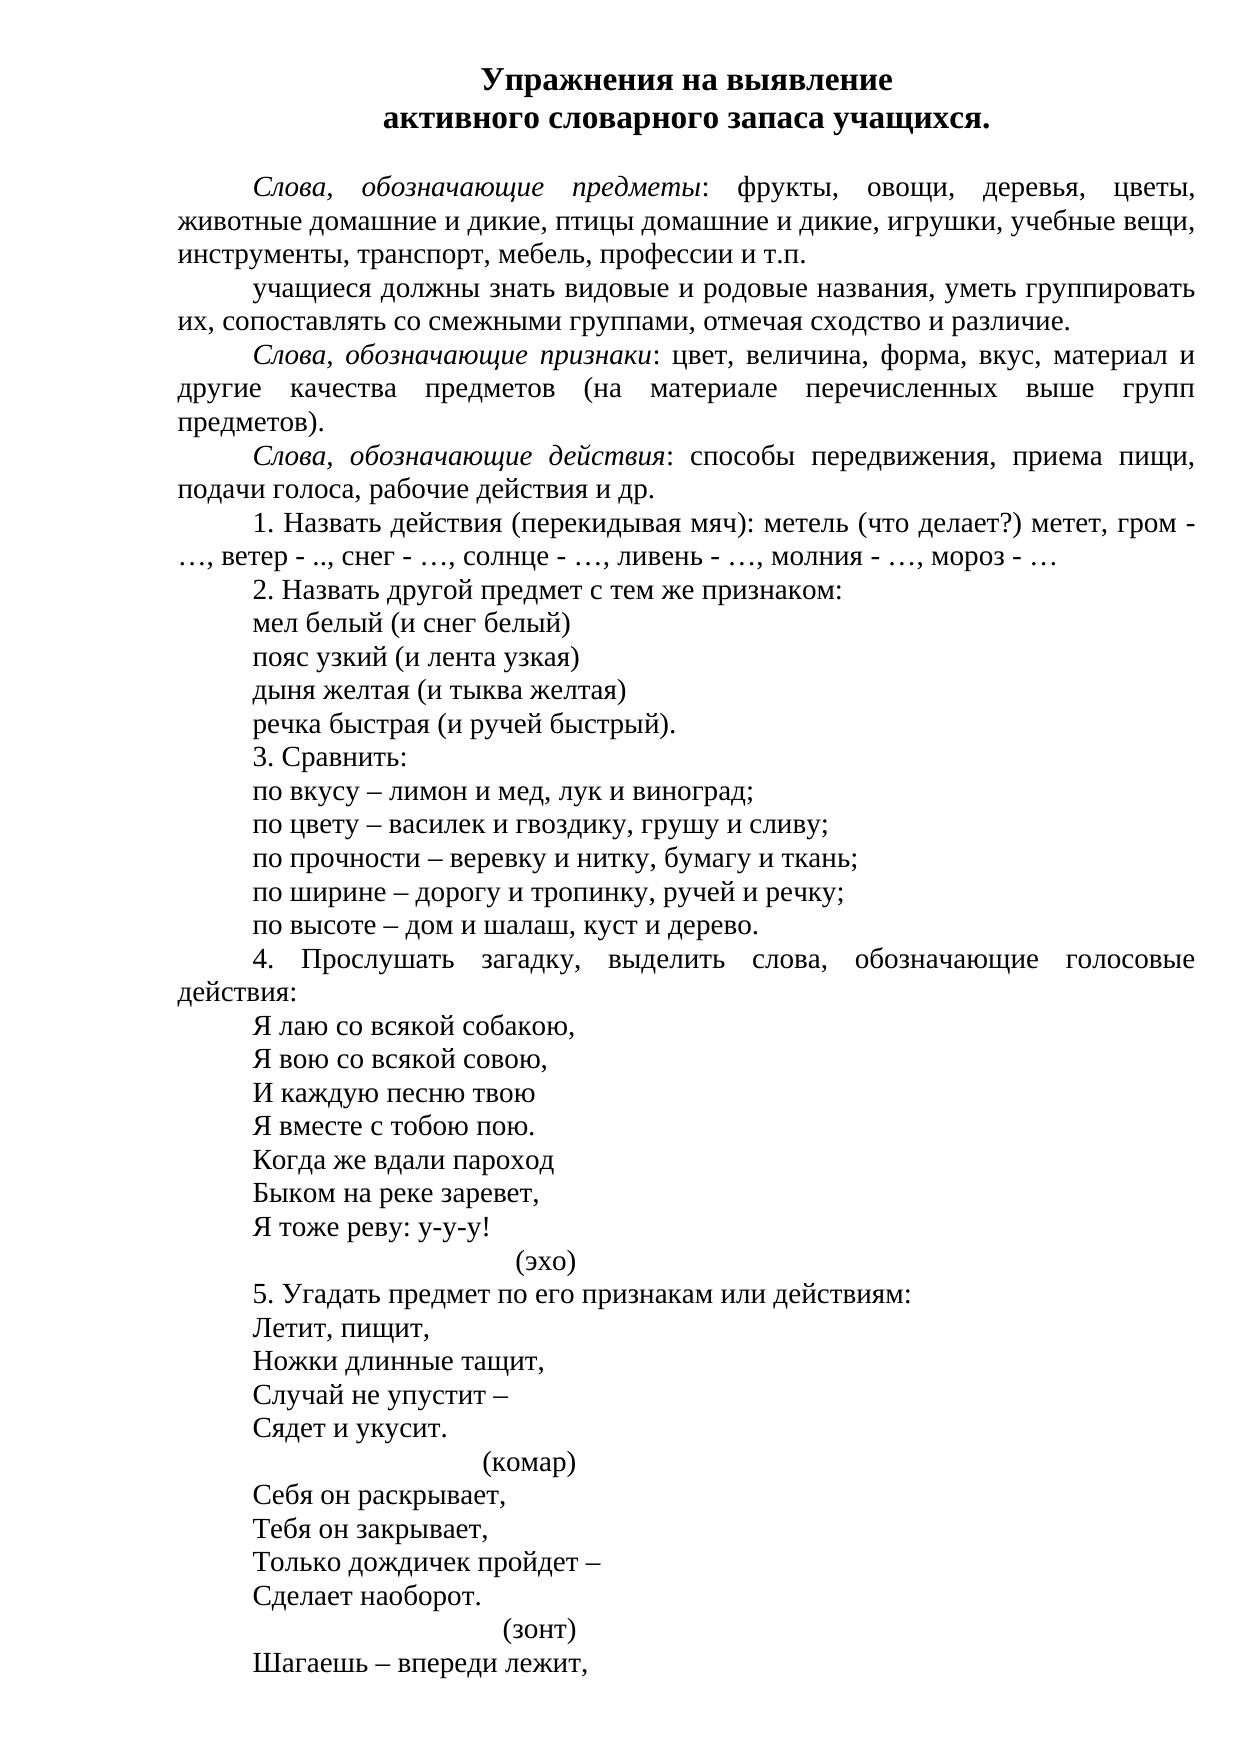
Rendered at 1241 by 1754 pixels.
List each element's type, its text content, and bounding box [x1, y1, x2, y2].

text по цвету – василек и гвоздику, грушу и сливу; [177, 807, 1196, 840]
text Шагаешь – впереди лежит, [177, 1645, 1196, 1679]
text 5. Угадать предмет по его признакам или действиям: [177, 1276, 1196, 1310]
text 3. Сравнить: [177, 739, 1196, 773]
text (зонт) [177, 1612, 576, 1645]
text Только дождичек пройдет – [177, 1544, 1196, 1578]
text (комар) [177, 1444, 576, 1477]
text 1. Назвать действия (перекидывая мяч): метель (что делает?) метет, гром - …, ветер - .., снег - …, солнце - …, ливень - …, молния - …, мороз - … [177, 505, 1196, 572]
text по вкусу – лимон и мед, лук и виноград; [177, 773, 1196, 807]
text Сделает наоборот. [177, 1578, 1196, 1612]
text дыня желтая (и тыква желтая) [177, 672, 1196, 706]
text 4. Прослушать загадку, выделить слова, обозначающие голосовые действия: [177, 941, 1196, 1008]
text 2. Назвать другой предмет с тем же признаком: [177, 572, 1196, 605]
text Сядет и укусит. [177, 1410, 1196, 1444]
text Слова, обозначающие действия: способы передвижения, приема пищи, подачи голоса, рабочие действия и др. [177, 438, 1196, 505]
text (эхо) [177, 1243, 576, 1276]
text Я тоже реву: у-у-у! [177, 1209, 1196, 1243]
text по прочности – веревку и нитку, бумагу и ткань; [177, 840, 1196, 874]
text Себя он раскрывает, [177, 1477, 1196, 1511]
text Ножки длинные тащит, [177, 1343, 1196, 1377]
text пояс узкий (и лента узкая) [177, 639, 1196, 672]
text Тебя он закрывает, [177, 1511, 1196, 1544]
text Летит, пищит, [177, 1310, 1196, 1343]
text Быком на реке заревет, [177, 1176, 1196, 1209]
text Слова, обозначающие предметы: фрукты, овощи, деревья, цветы, животные домашние и дикие, птицы домашние и дикие, игрушки, учебные вещи, инструменты, транспорт, мебель, профессии и т.п. [177, 169, 1196, 270]
text Я лаю со всякой собакою, [177, 1008, 1196, 1041]
text Случай не упустит – [177, 1377, 1196, 1410]
subtitle Упражнения на выявление [177, 59, 1196, 97]
text по высоте – дом и шалаш, куст и дерево. [177, 907, 1196, 941]
text Слова, обозначающие признаки: цвет, величина, форма, вкус, материал и другие качества предметов (на материале перечисленных выше групп предметов). [177, 337, 1196, 438]
text Я вою со всякой совою, [177, 1041, 1196, 1075]
text И каждую песню твою [177, 1075, 1196, 1108]
text по ширине – дорогу и тропинку, ручей и речку; [177, 874, 1196, 907]
text мел белый (и снег белый) [177, 605, 1196, 639]
subtitle активного словарного запаса учащихся. [177, 97, 1196, 136]
text Я вместе с тобою пою. [177, 1108, 1196, 1142]
text Когда же вдали пароход [177, 1142, 1196, 1176]
text учащиеся должны знать видовые и родовые названия, уметь группировать их, сопоставлять со смежными группами, отмечая сходство и различие. [177, 270, 1196, 337]
text речка быстрая (и ручей быстрый). [177, 706, 1196, 739]
